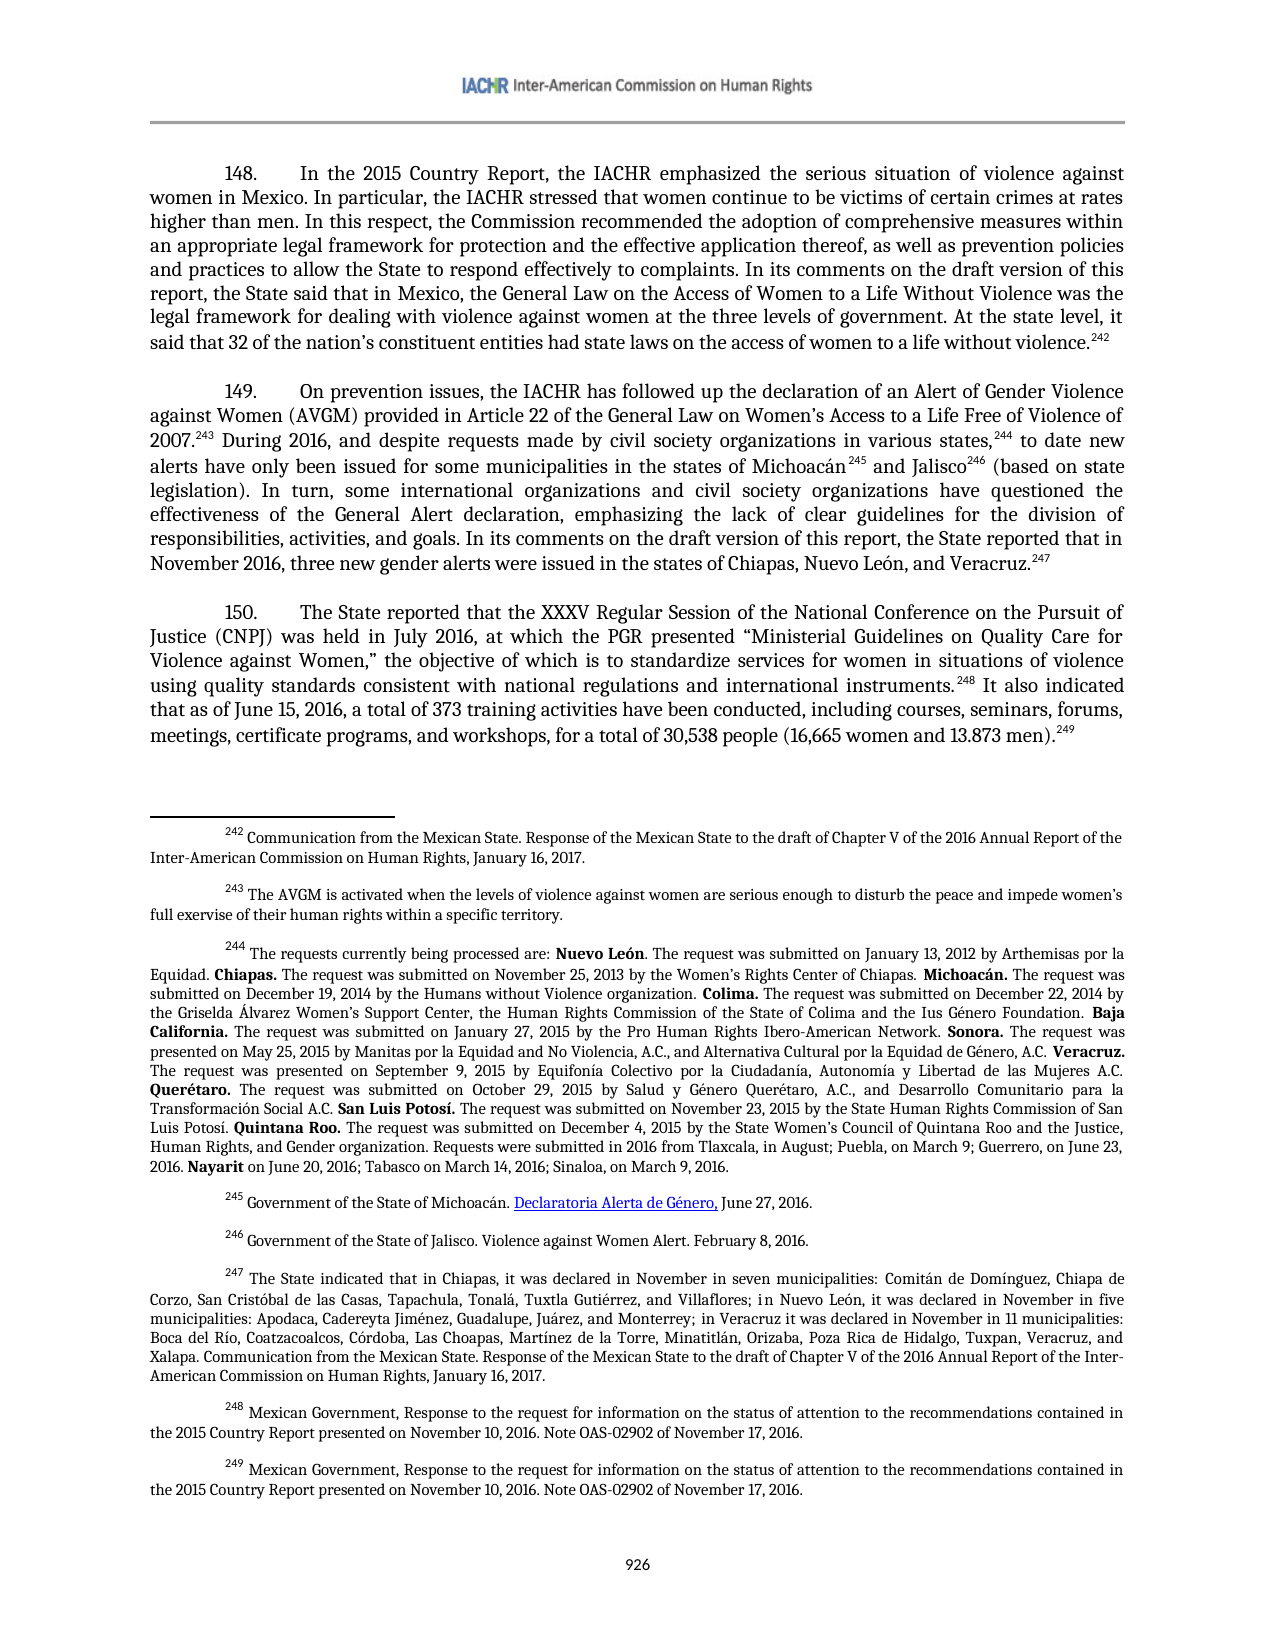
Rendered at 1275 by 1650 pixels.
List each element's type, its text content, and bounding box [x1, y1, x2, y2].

list In the 2015 Country Report, the IACHR emphasized the serious situation of violence against women in Mexico. In particular, the IACHR stressed that women continue to be victims of certain crimes at rates higher than men. In this respect, the Commission recommended the adoption of comprehensive measures within an appropriate legal framework for protection and the effective application thereof, as well as prevention policies and practices to allow the State to respond effectively to complaints. In its comments on the draft version of this report, the State said that in Mexico, the General Law on the Access of Women to a Life Without Violence was the legal framework for dealing with violence against women at the three levels of government. At the state level, it said that 32 of the nation’s constituent entities had state laws on the access of women to a life without violence. [150, 161, 1125, 354]
picture [450, 74, 824, 96]
list The State reported that the XXXV Regular Session of the National Conference on the Pursuit of Justice (CNPJ) was held in July 2016, at which the PGR presented “Ministerial Guidelines on Quality Care for Violence against Women,” the objective of which is to standardize services for women in situations of violence using quality standards consistent with national regulations and international instruments. It also indicated that as of June 15, 2016, a total of 373 training activities have been conducted, including courses, seminars, forums, meetings, certificate programs, and workshops, for a total of 30,538 people (16,665 women and 13.873 men). [150, 601, 1125, 747]
list On prevention issues, the IACHR has followed up the declaration of an Alert of Gender Violence against Women (AVGM) provided in Article 22 of the General Law on Women’s Access to a Life Free of Violence of 2007. During 2016, and despite requests made by civil society organizations in various states, to date new alerts have only been issued for some municipalities in the states of Michoacán and Jalisco (based on state legislation). In turn, some international organizations and civil society organizations have questioned the effectiveness of the General Alert declaration, emphasizing the lack of clear guidelines for the division of responsibilities, activities, and goals. In its comments on the draft version of this report, the State reported that in November 2016, three new gender alerts were issued in the states of Chiapas, Nuevo León, and Veracruz. [150, 379, 1125, 576]
